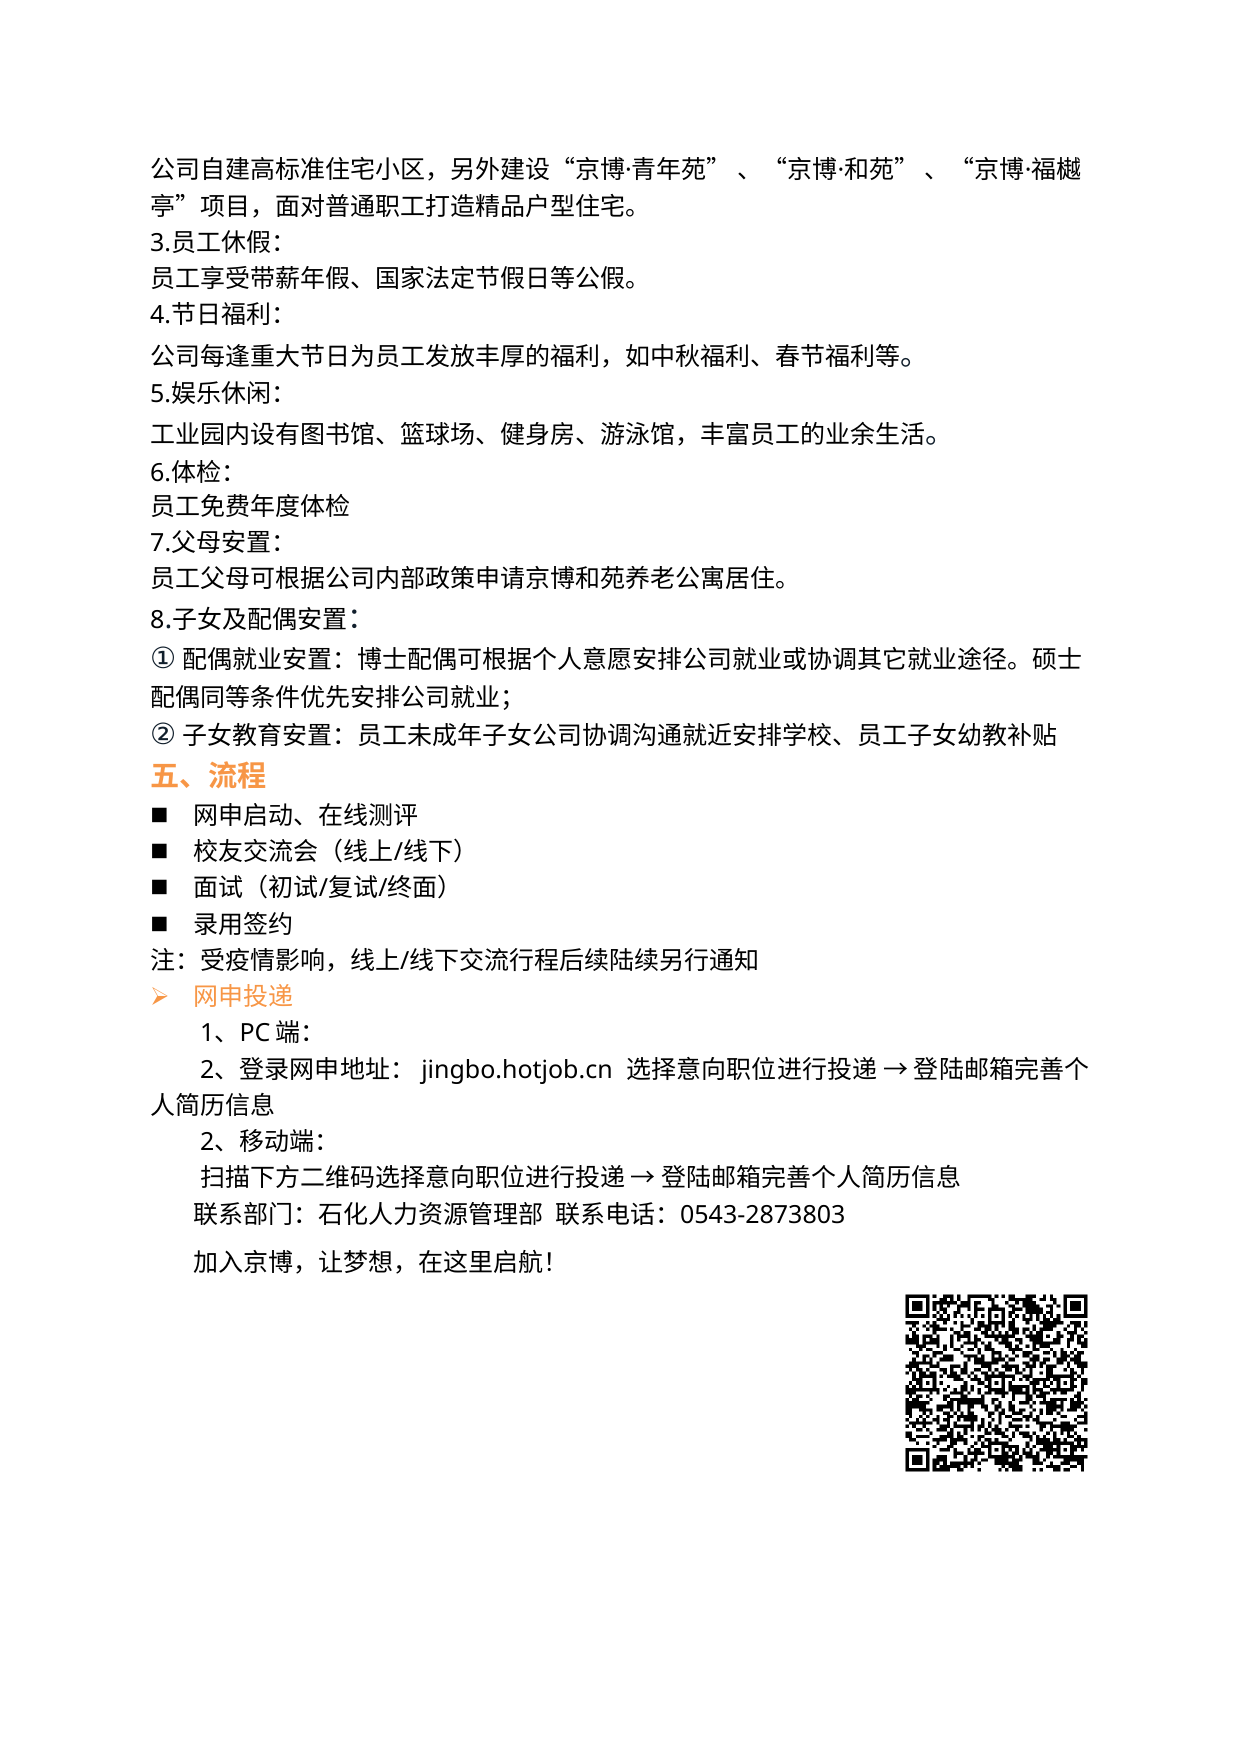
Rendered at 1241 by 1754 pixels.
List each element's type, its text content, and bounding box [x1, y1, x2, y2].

list 校友交流会（线上/线下） [150, 832, 1112, 868]
picture [902, 1291, 1091, 1475]
text 联系部门：石化人力资源管理部 联系电话：0543-2873803 [194, 1194, 1090, 1230]
list 面试（初试/复试/终面） [150, 868, 1112, 904]
list 扫描下方二维码选择意向职位进行投递 → 登陆邮箱完善个人简历信息 [150, 1158, 1090, 1194]
list 6.体检： [150, 452, 1090, 488]
list 登录网申地址： jingbo.hotjob.cn 选择意向职位进行投递 → 登陆邮箱完善个人简历信息 [150, 1049, 1090, 1122]
list 网申启动、在线测评 [150, 795, 1112, 832]
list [150, 150, 1090, 452]
list 移动端： [150, 1122, 1090, 1158]
list 7.父母安置： 员工父母可根据公司内部政策申请京博和苑养老公寓居住。 8.子女及配偶安置： ①配偶就业安置：博士配偶可根据个人意愿安排公司就业或协调其它就业途径。硕士配偶同等条件优先安排公司就业； ②子女教育安置：员工未成年子女公司协调沟通就近安排学校、员工子女幼教补贴 [150, 522, 1090, 753]
list 网申投递 [150, 977, 1090, 1013]
list 录用签约 [150, 904, 1112, 940]
text 加入京博，让梦想，在这里启航！ [194, 1243, 1090, 1279]
list 注：受疫情影响，线上/线下交流行程后续陆续另行通知 [150, 940, 1112, 977]
list PC端： [150, 1013, 1090, 1049]
list 五、流程 [150, 753, 1112, 795]
list 员工免费年度体检 [150, 488, 1090, 522]
